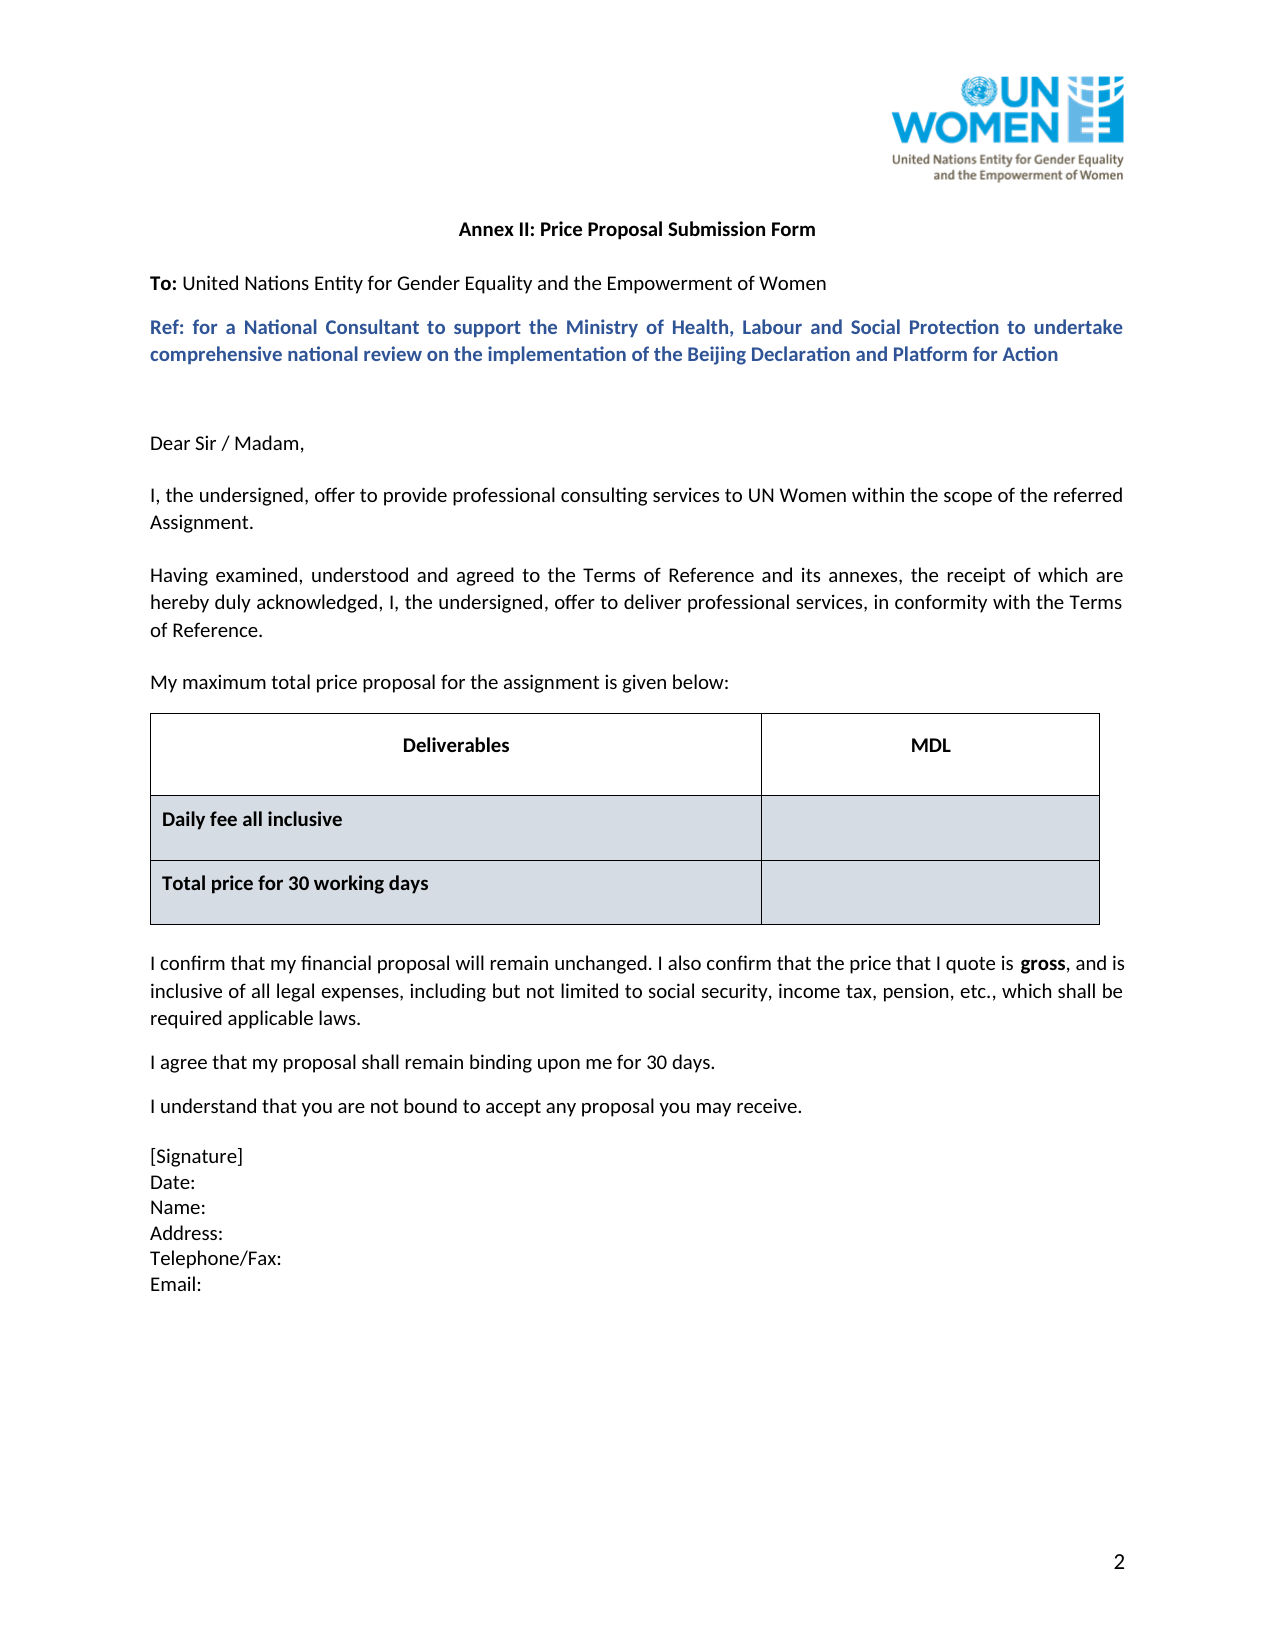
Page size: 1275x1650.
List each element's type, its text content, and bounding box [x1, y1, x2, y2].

table_cell [762, 861, 1099, 924]
text Email: [150, 1271, 1125, 1296]
subtitle Annex II: Price Proposal Submission Form [150, 216, 1125, 241]
table_cell [762, 796, 1099, 860]
text I agree that my proposal shall remain binding upon me for 30 days. [150, 1049, 1125, 1075]
text My maximum total price proposal for the assignment is given below: [150, 669, 1125, 694]
text Address: [150, 1220, 1125, 1245]
text I confirm that my financial proposal will remain unchanged. I also confirm that the price that I quote is gross, and is inclusive of all legal expenses, including but not limited to social security, income tax, pension, etc., which shall be required applicable laws. [150, 950, 1125, 1031]
text Date: [150, 1169, 1125, 1194]
text I, the undersigned, offer to provide professional consulting services to UN Women within the scope of the referred Assignment. [150, 482, 1125, 535]
table_cell Total price for 30 working days [151, 861, 761, 924]
table_header Deliverables [151, 714, 761, 795]
text Name: [150, 1194, 1125, 1220]
table_header MDL [762, 714, 1099, 795]
text Having examined, understood and agreed to the Terms of Reference and its annexes, the receipt of which are hereby duly acknowledged, I, the undersigned, offer to deliver professional services, in conformity with the Terms of Reference. [150, 562, 1125, 642]
text I understand that you are not bound to accept any proposal you may receive. [150, 1093, 1125, 1119]
text [Signature] [150, 1144, 1125, 1169]
picture [885, 75, 1125, 191]
table_cell Daily fee all inclusive [151, 796, 761, 860]
text Ref: for a National Consultant to support the Ministry of Health, Labour and Social Protection to undertake comprehensive national review on the implementation of the Beijing Declaration and Platform for Action [150, 314, 1125, 367]
text To: United Nations Entity for Gender Equality and the Empowerment of Women [150, 270, 1125, 296]
text Telephone/Fax: [150, 1245, 1125, 1271]
text Dear Sir / Madam, [150, 430, 1125, 455]
